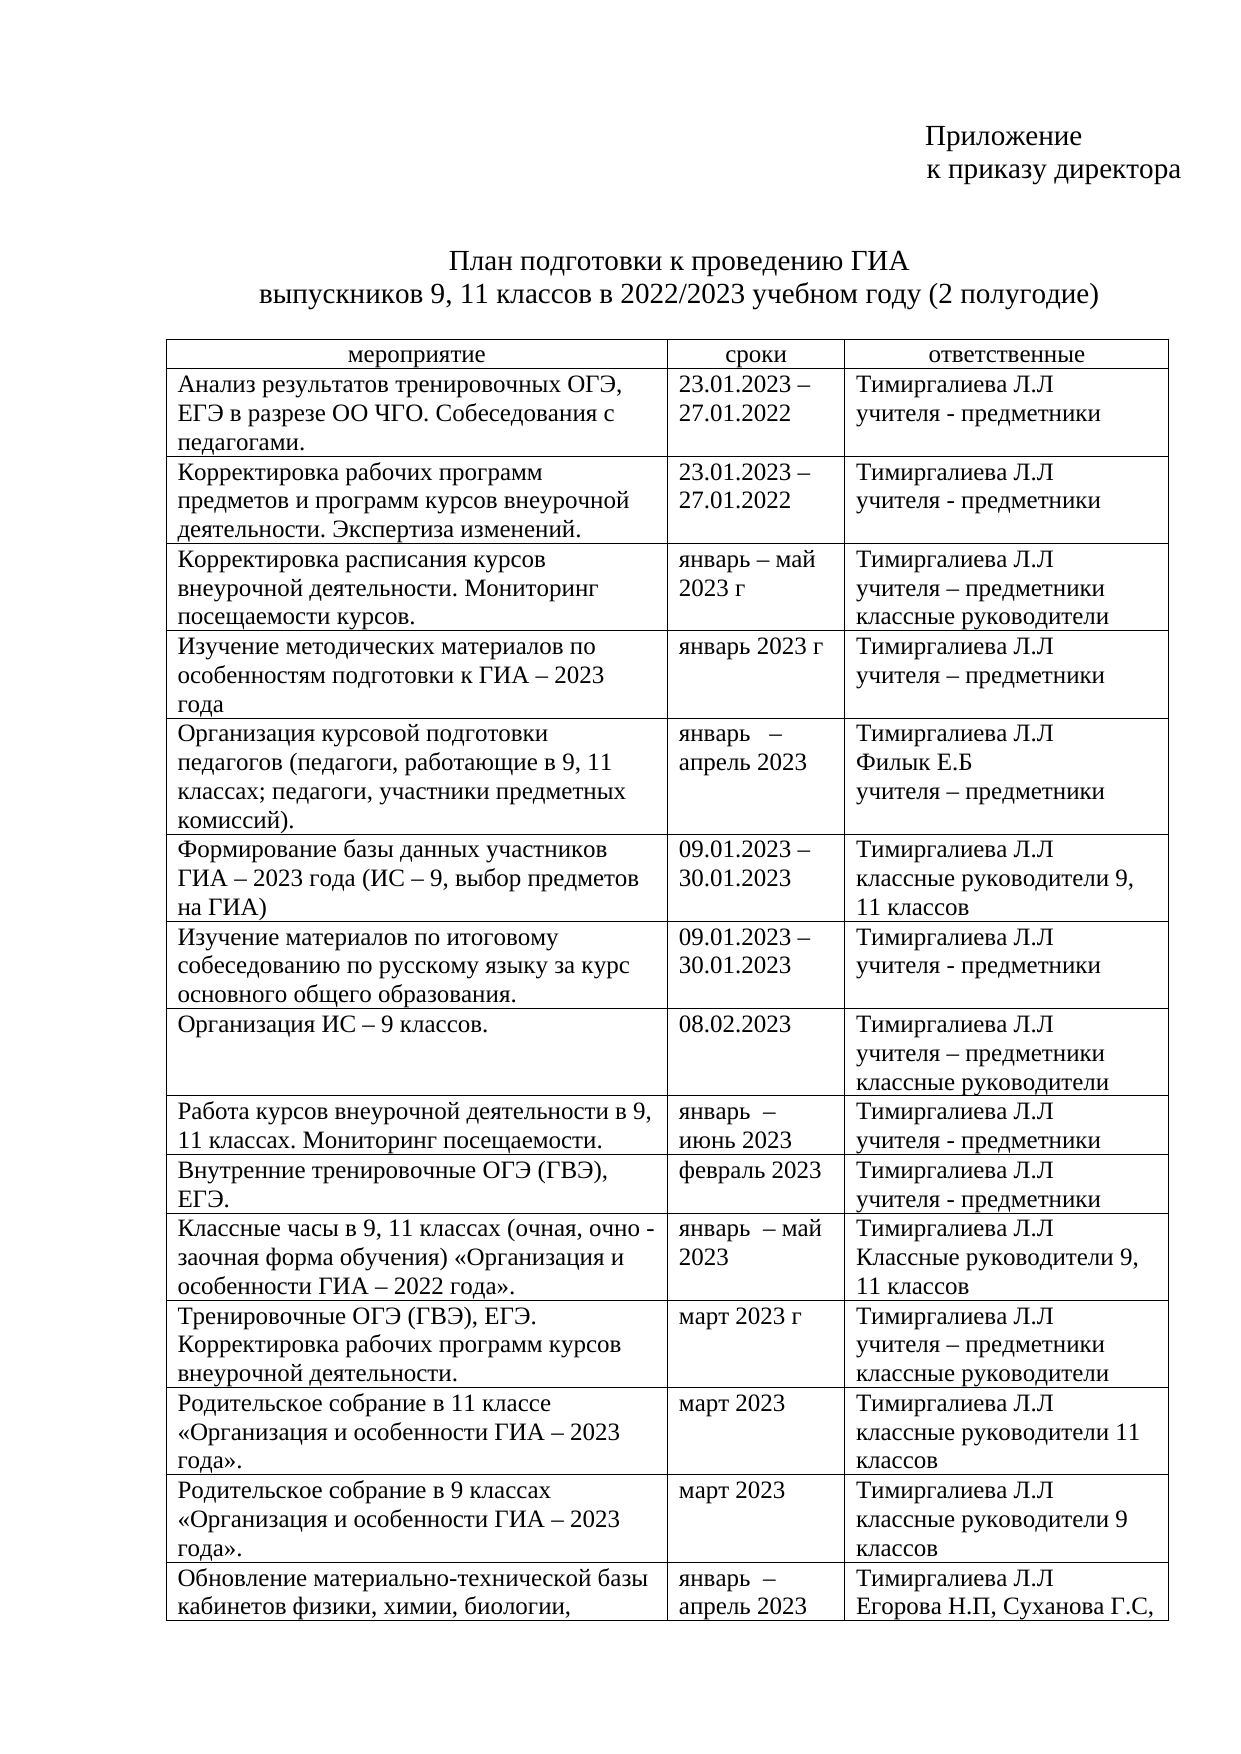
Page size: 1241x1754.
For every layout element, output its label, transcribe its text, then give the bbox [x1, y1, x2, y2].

table_cell январь – апрель 2023 [668, 719, 844, 833]
table_cell Тимиргалиева Л.Л Классные руководители 9, 11 классов [845, 1214, 1168, 1300]
table_cell 08.02.2023 [668, 1009, 844, 1095]
table_cell Анализ результатов тренировочных ОГЭ, ЕГЭ в разрезе ОО ЧГО. Собеседования с педагогами. [167, 369, 667, 456]
table_cell Изучение методических материалов по особенностям подготовки к ГИА – 2023 года [167, 631, 667, 717]
table_cell Работа курсов внеурочной деятельности в 9, 11 классах. Мониторинг посещаемости. [167, 1096, 667, 1154]
table_cell Формирование базы данных участников ГИА – 2023 года (ИС – 9, выбор предметов на ГИА) [167, 835, 667, 921]
table_cell январь – июнь 2023 [668, 1096, 844, 1154]
table_cell 23.01.2023 – 27.01.2022 [668, 457, 844, 543]
table_cell Классные часы в 9, 11 классах (очная, очно - заочная форма обучения) «Организация и особенности ГИА – 2022 года». [167, 1214, 667, 1300]
table_cell январь – май 2023 [668, 1214, 844, 1300]
table_cell март 2023 г [668, 1301, 844, 1387]
table_cell Тренировочные ОГЭ (ГВЭ), ЕГЭ. Корректировка рабочих программ курсов внеурочной деятельности. [167, 1301, 667, 1387]
table_cell Корректировка расписания курсов внеурочной деятельности. Мониторинг посещаемости курсов. [167, 544, 667, 630]
table_cell Тимиргалиева Л.Л учителя - предметники [845, 922, 1168, 1008]
text выпускников 9, 11 классов в 2022/2023 учебном году (2 полугодие) [177, 276, 1181, 310]
table_header мероприятие [167, 340, 667, 368]
table_cell Тимиргалиева Л.Л учителя – предметники классные руководители [845, 1301, 1168, 1387]
table_cell 23.01.2023 – 27.01.2022 [668, 369, 844, 456]
table_cell март 2023 [668, 1388, 844, 1474]
table_cell 09.01.2023 – 30.01.2023 [668, 835, 844, 921]
table_cell Тимиргалиева Л.Л Филык Е.Б учителя – предметники [845, 719, 1168, 833]
table_cell Изучение материалов по итоговому собеседованию по русскому языку за курс основного общего образования. [167, 922, 667, 1008]
table_header сроки [668, 340, 844, 368]
table_cell 09.01.2023 – 30.01.2023 [668, 922, 844, 1008]
table_cell Тимиргалиева Л.Л классные руководители 9 классов [845, 1475, 1168, 1562]
text к приказу директора [177, 152, 1181, 185]
table_header ответственные [845, 340, 1168, 368]
table_cell Тимиргалиева Л.Л учителя – предметники классные руководители [845, 544, 1168, 630]
table_cell Тимиргалиева Л.Л классные руководители 9, 11 классов [845, 835, 1168, 921]
table_cell Родительское собрание в 11 классе «Организация и особенности ГИА – 2023 года». [167, 1388, 667, 1474]
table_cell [845, 1563, 1168, 1620]
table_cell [668, 1563, 844, 1620]
table_cell Корректировка рабочих программ предметов и программ курсов внеурочной деятельности. Экспертиза изменений. [167, 457, 667, 543]
table_cell январь 2023 г [668, 631, 844, 717]
table_cell Тимиргалиева Л.Л учителя – предметники [845, 631, 1168, 717]
table_cell февраль 2023 [668, 1155, 844, 1212]
text План подготовки к проведению ГИА [177, 243, 1181, 276]
table_cell Родительское собрание в 9 классах «Организация и особенности ГИА – 2023 года». [167, 1475, 667, 1562]
table_cell Тимиргалиева Л.Л учителя - предметники [845, 457, 1168, 543]
table_cell Тимиргалиева Л.Л учителя - предметники [845, 1155, 1168, 1212]
table_cell Тимиргалиева Л.Л учителя - предметники [845, 369, 1168, 456]
text Приложение [177, 118, 1181, 152]
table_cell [167, 1563, 667, 1620]
table_cell март 2023 [668, 1475, 844, 1562]
table_cell Внутренние тренировочные ОГЭ (ГВЭ), ЕГЭ. [167, 1155, 667, 1212]
table_cell Тимиргалиева Л.Л классные руководители 11 классов [845, 1388, 1168, 1474]
table_cell Тимиргалиева Л.Л учителя – предметники классные руководители [845, 1009, 1168, 1095]
table_cell январь – май 2023 г [668, 544, 844, 630]
table_cell Тимиргалиева Л.Л учителя - предметники [845, 1096, 1168, 1154]
table_cell Организация ИС – 9 классов. [167, 1009, 667, 1095]
table_cell Организация курсовой подготовки педагогов (педагоги, работающие в 9, 11 классах; педагоги, участники предметных комиссий). [167, 719, 667, 833]
